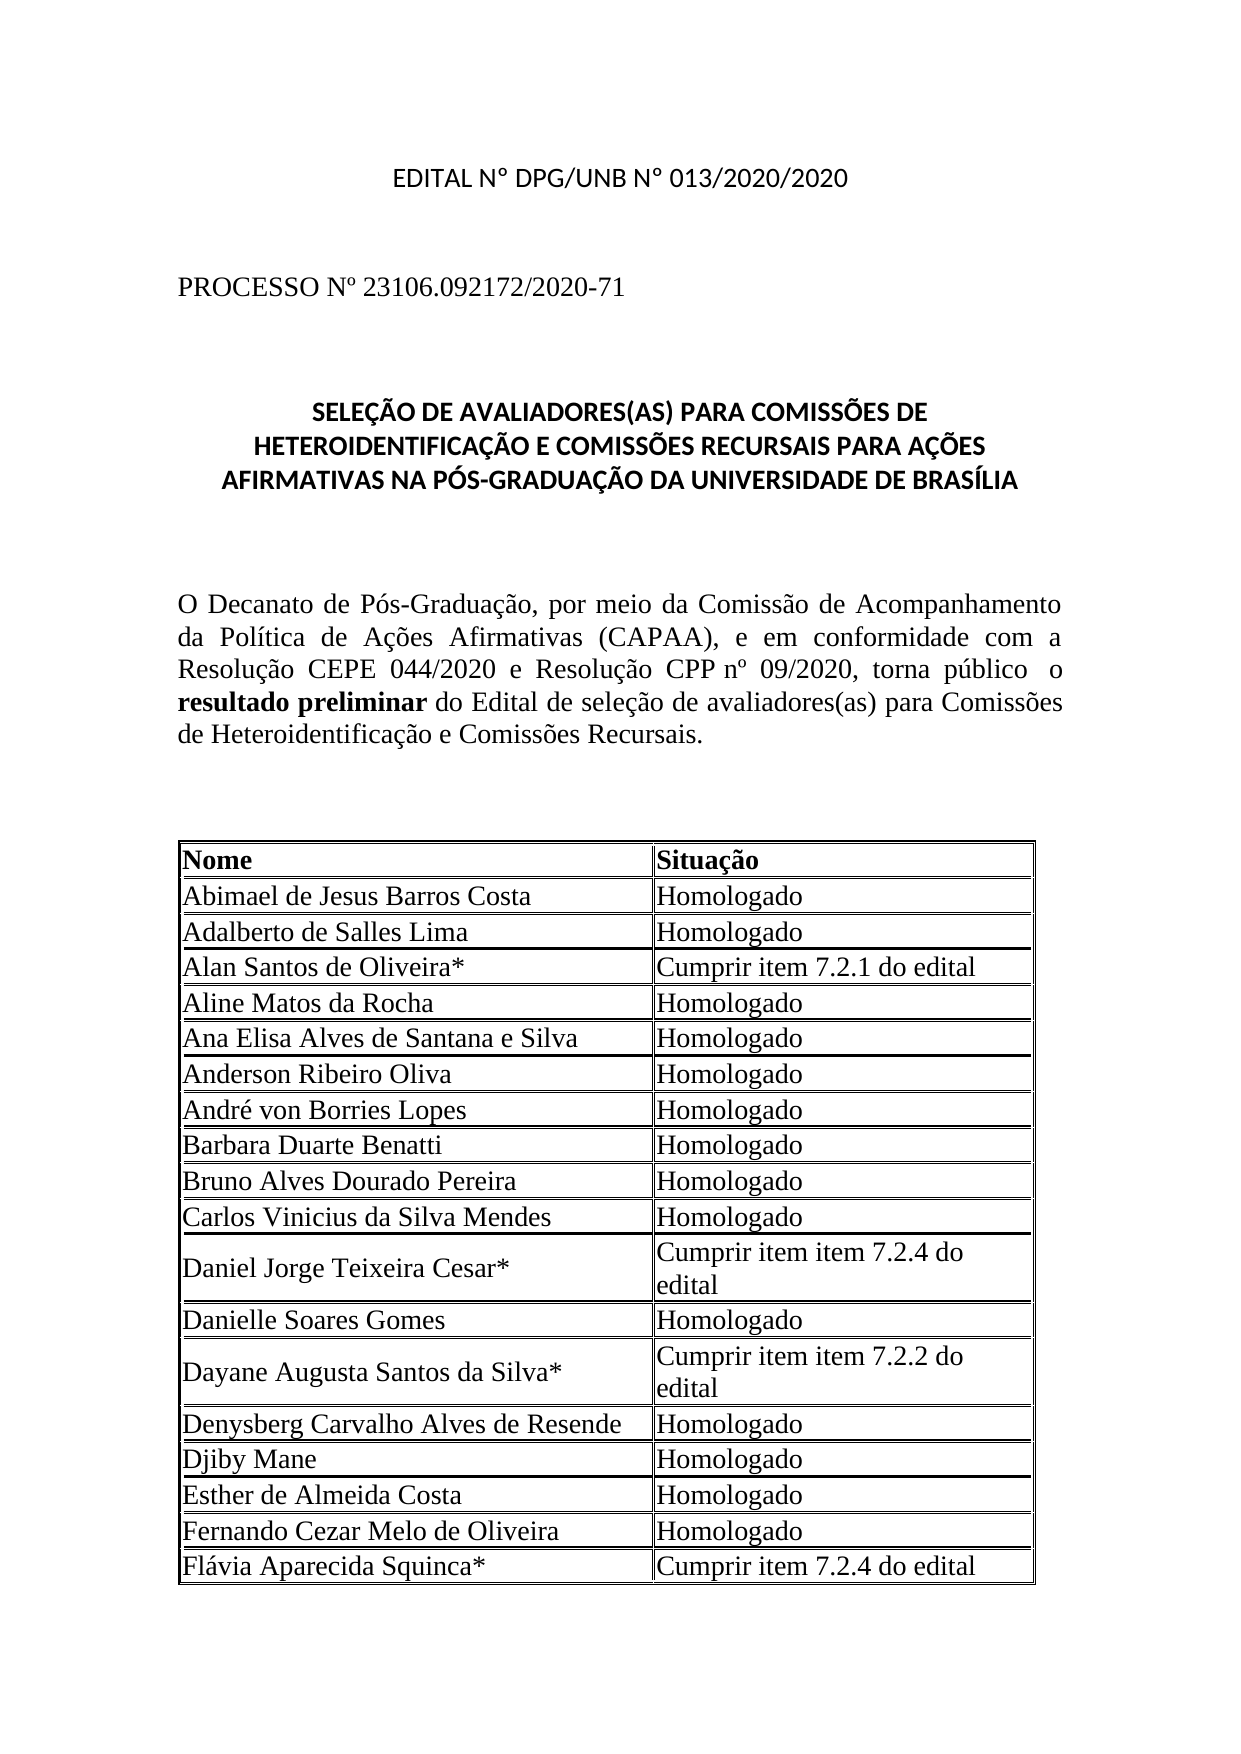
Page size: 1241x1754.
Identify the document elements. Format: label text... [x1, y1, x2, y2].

table_cell Homologado [654, 983, 1034, 1018]
table_cell André von Borries Lopes [181, 1090, 652, 1125]
table_cell Homologado [655, 1475, 1033, 1511]
table_header Nome [181, 844, 654, 876]
table_cell Homologado [654, 1511, 1034, 1546]
text O Decanato de Pós-Graduação, por meio da Comissão de Acompanhamento da Política de Ações Afirmativas (CAPAA), e em conformidade com a Resolução CEPE 044/2020 e Resolução CPP nº 09/2020, torna público o resultado preliminar do Edital de seleção de avaliadores(as) para Comissões de Heteroidentificação e Comissões Recursais. [177, 587, 1063, 749]
table_cell Danielle Soares Gomes [181, 1300, 652, 1336]
table_cell Flávia Aparecida Squinca* [181, 1546, 654, 1582]
text EDITAL Nº DPG/UNB Nº 013/2020/2020 [190, 160, 1051, 194]
table_cell Denysberg Carvalho Alves de Resende [180, 1404, 654, 1439]
table_cell Homologado [655, 1090, 1033, 1125]
table_cell Aline Matos da Rocha [180, 983, 654, 1018]
table_cell Cumprir item 7.2.4 do edital [654, 1546, 1033, 1582]
table_cell Alan Santos de Oliveira* [181, 947, 652, 983]
table_cell Homologado [655, 1439, 1033, 1475]
table_cell Dayane Augusta Santos da Silva* [180, 1336, 654, 1404]
table_cell Abimael de Jesus Barros Costa [180, 876, 654, 911]
table_cell Homologado [655, 1018, 1033, 1054]
table_cell Homologado [654, 1161, 1034, 1196]
table_cell Adalberto de Salles Lima [181, 911, 652, 947]
table_cell Fernando Cezar Melo de Oliveira [180, 1511, 654, 1546]
table_cell Homologado [654, 876, 1034, 911]
text PROCESSO Nº 23106.092172/2020-71 [177, 271, 1063, 303]
table_cell Homologado [655, 1196, 1033, 1232]
table_cell Esther de Almeida Costa [181, 1475, 652, 1511]
table_header Situação [654, 844, 1033, 876]
table_cell Bruno Alves Dourado Pereira [180, 1161, 654, 1196]
table_cell Barbara Duarte Benatti [181, 1125, 652, 1161]
table_cell Djiby Mane [181, 1439, 652, 1475]
table_cell Anderson Ribeiro Oliva [181, 1054, 652, 1089]
table_cell Homologado [655, 1125, 1033, 1161]
table_cell Homologado [654, 1404, 1034, 1439]
table_cell Carlos Vinicius da Silva Mendes [181, 1196, 652, 1232]
table_cell Cumprir item 7.2.1 do edital [655, 947, 1033, 983]
table_cell Ana Elisa Alves de Santana e Silva [181, 1018, 652, 1054]
table_cell Homologado [655, 911, 1033, 947]
table_cell Cumprir item item 7.2.4 do edital [655, 1232, 1033, 1300]
table_cell Daniel Jorge Teixeira Cesar* [181, 1232, 652, 1300]
table_cell Homologado [655, 1300, 1033, 1336]
table_cell Cumprir item item 7.2.2 do edital [654, 1336, 1034, 1404]
table_cell Homologado [655, 1054, 1033, 1089]
text SELEÇÃO DE AVALIADORES(AS) PARA COMISSÕES DE HETEROIDENTIFICAÇÃO E COMISSÕES RECURSAIS PARA AÇÕES AFIRMATIVAS NA PÓS-GRADUAÇÃO DA UNIVERSIDADE DE BRASÍLIA [190, 394, 1051, 497]
